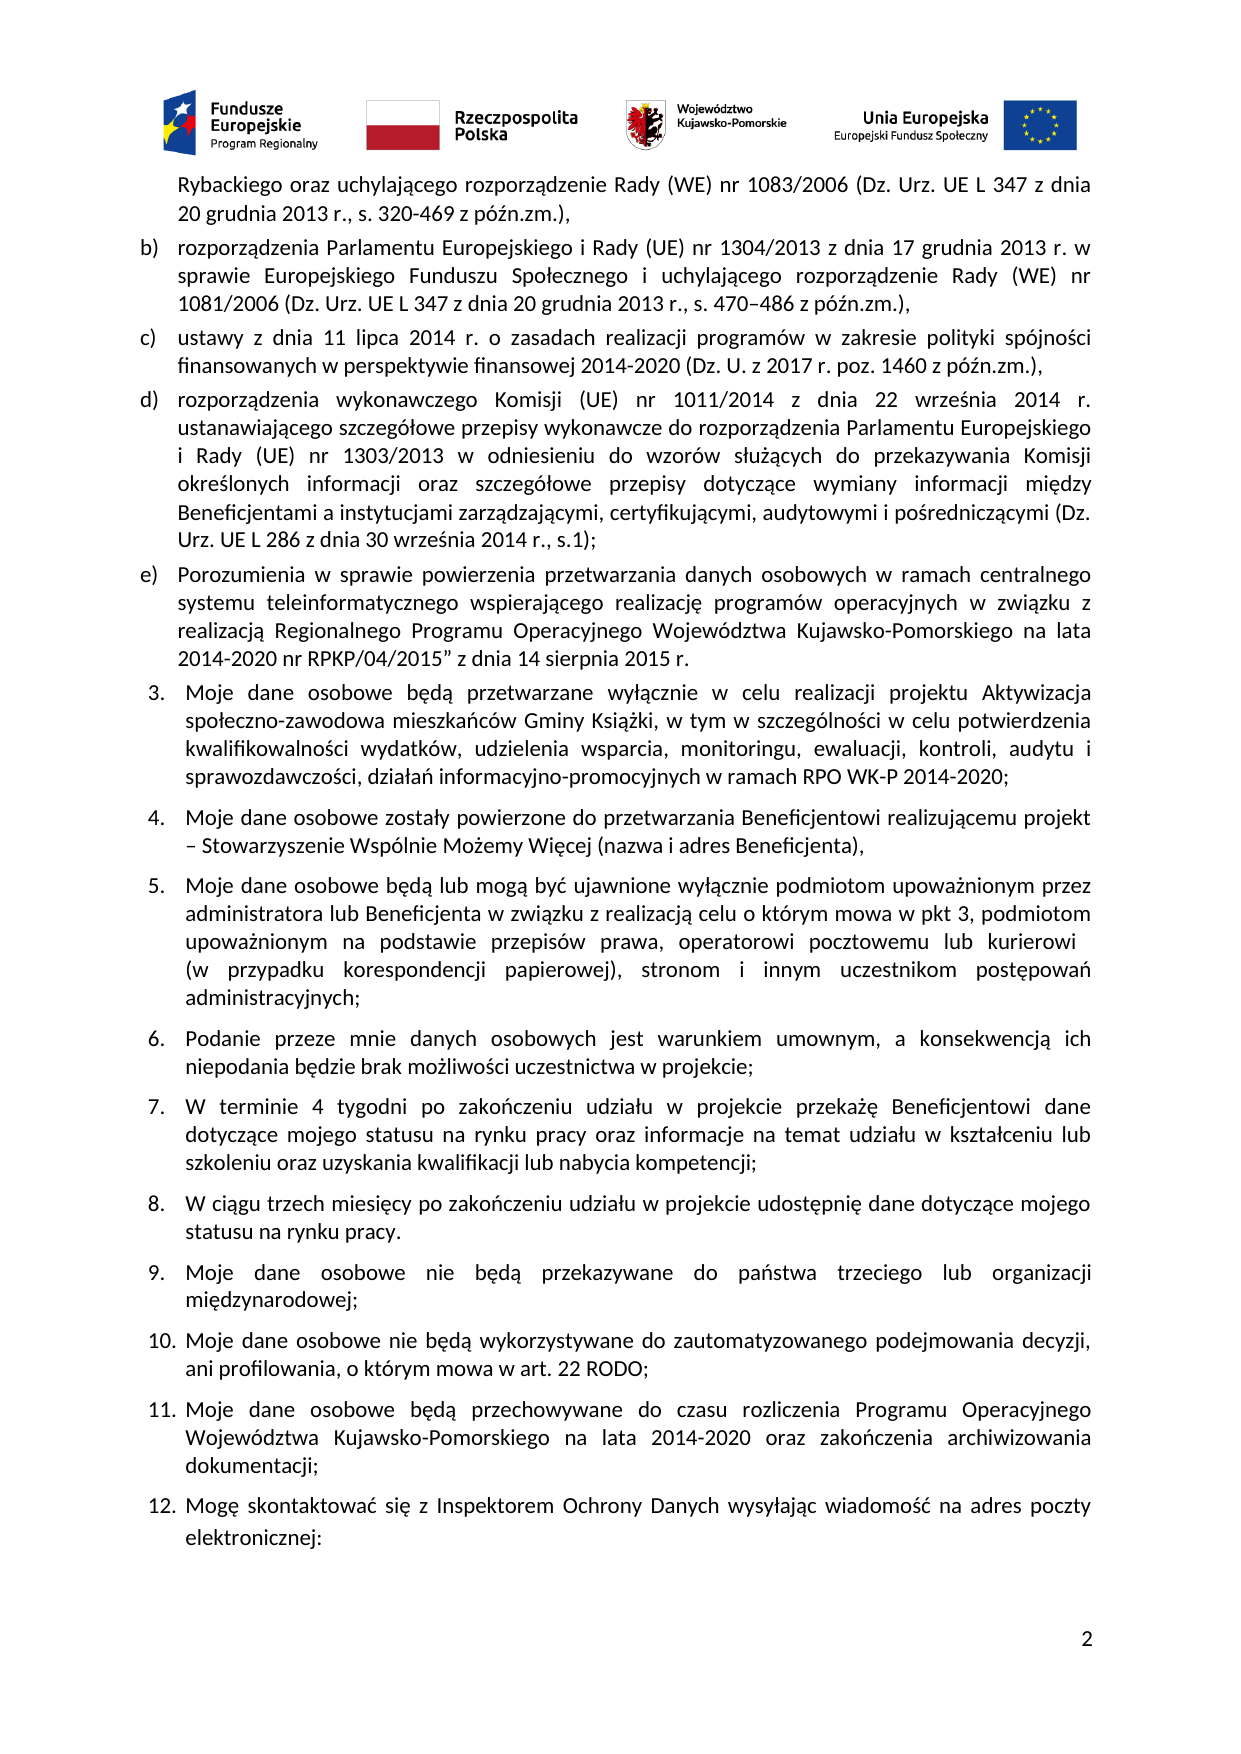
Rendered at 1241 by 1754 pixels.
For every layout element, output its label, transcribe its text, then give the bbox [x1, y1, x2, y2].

list Moje dane osobowe będą lub mogą być ujawnione wyłącznie podmiotom upoważnionym przez administratora lub Beneficjenta w związku z realizacją celu o którym mowa w pkt 3, podmiotom upoważnionym na podstawie przepisów prawa, operatorowi pocztowemu lub kurierowi (w przypadku korespondencji papierowej), stronom i innym uczestnikom postępowań administracyjnych; [148, 871, 1093, 1011]
list Moje dane osobowe nie będą przekazywane do państwa trzeciego lub organizacji międzynarodowej; [148, 1258, 1093, 1314]
list Moje dane osobowe będą przechowywane do czasu rozliczenia Programu Operacyjnego Województwa Kujawsko-Pomorskiego na lata 2014-2020 oraz zakończenia archiwizowania dokumentacji; [148, 1395, 1093, 1479]
list Mogę skontaktować się z Inspektorem Ochrony Danych wysyłając wiadomość na adres poczty elektronicznej: [148, 1491, 1093, 1551]
list ustawy z dnia 11 lipca 2014 r. o zasadach realizacji programów w zakresie polityki spójności finansowanych w perspektywie finansowej 2014-2020 (Dz. U. z 2017 r. poz. 1460 z późn.zm.), [140, 323, 1093, 379]
list Moje dane osobowe będą przetwarzane wyłącznie w celu realizacji projektu Aktywizacja społeczno-zawodowa mieszkańców Gminy Książki, w tym w szczególności w celu potwierdzenia kwalifikowalności wydatków, udzielenia wsparcia, monitoringu, ewaluacji, kontroli, audytu i sprawozdawczości, działań informacyjno-promocyjnych w ramach RPO WK-P 2014-2020; [148, 678, 1093, 790]
list rozporządzenia wykonawczego Komisji (UE) nr 1011/2014 z dnia 22 września 2014 r. ustanawiającego szczegółowe przepisy wykonawcze do rozporządzenia Parlamentu Europejskiego i Rady (UE) nr 1303/2013 w odniesieniu do wzorów służących do przekazywania Komisji określonych informacji oraz szczegółowe przepisy dotyczące wymiany informacji między Beneficjentami a instytucjami zarządzającymi, certyfikującymi, audytowymi i pośredniczącymi (Dz. Urz. UE L 286 z dnia 30 września 2014 r., s.1); [140, 386, 1093, 554]
list W ciągu trzech miesięcy po zakończeniu udziału w projekcie udostępnię dane dotyczące mojego statusu na rynku pracy. [148, 1189, 1093, 1245]
list Moje dane osobowe nie będą wykorzystywane do zautomatyzowanego podejmowania decyzji, ani profilowania, o którym mowa w art. 22 RODO; [148, 1326, 1093, 1382]
picture [147, 73, 1093, 171]
list Porozumienia w sprawie powierzenia przetwarzania danych osobowych w ramach centralnego systemu teleinformatycznego wspierającego realizację programów operacyjnych w związku z realizacją Regionalnego Programu Operacyjnego Województwa Kujawsko-Pomorskiego na lata 2014-2020 nr RPKP/04/2015” z dnia 14 sierpnia 2015 r. [140, 560, 1093, 672]
list Moje dane osobowe zostały powierzone do przetwarzania Beneficjentowi realizującemu projekt – Stowarzyszenie Wspólnie Możemy Więcej (nazwa i adres Beneficjenta), [148, 803, 1093, 859]
list Podanie przeze mnie danych osobowych jest warunkiem umownym, a konsekwencją ich niepodania będzie brak możliwości uczestnictwa w projekcie; [148, 1024, 1093, 1080]
list W terminie 4 tygodni po zakończeniu udziału w projekcie przekażę Beneficjentowi dane dotyczące mojego statusu na rynku pracy oraz informacje na temat udziału w kształceniu lub szkoleniu oraz uzyskania kwalifikacji lub nabycia kompetencji; [148, 1092, 1093, 1177]
